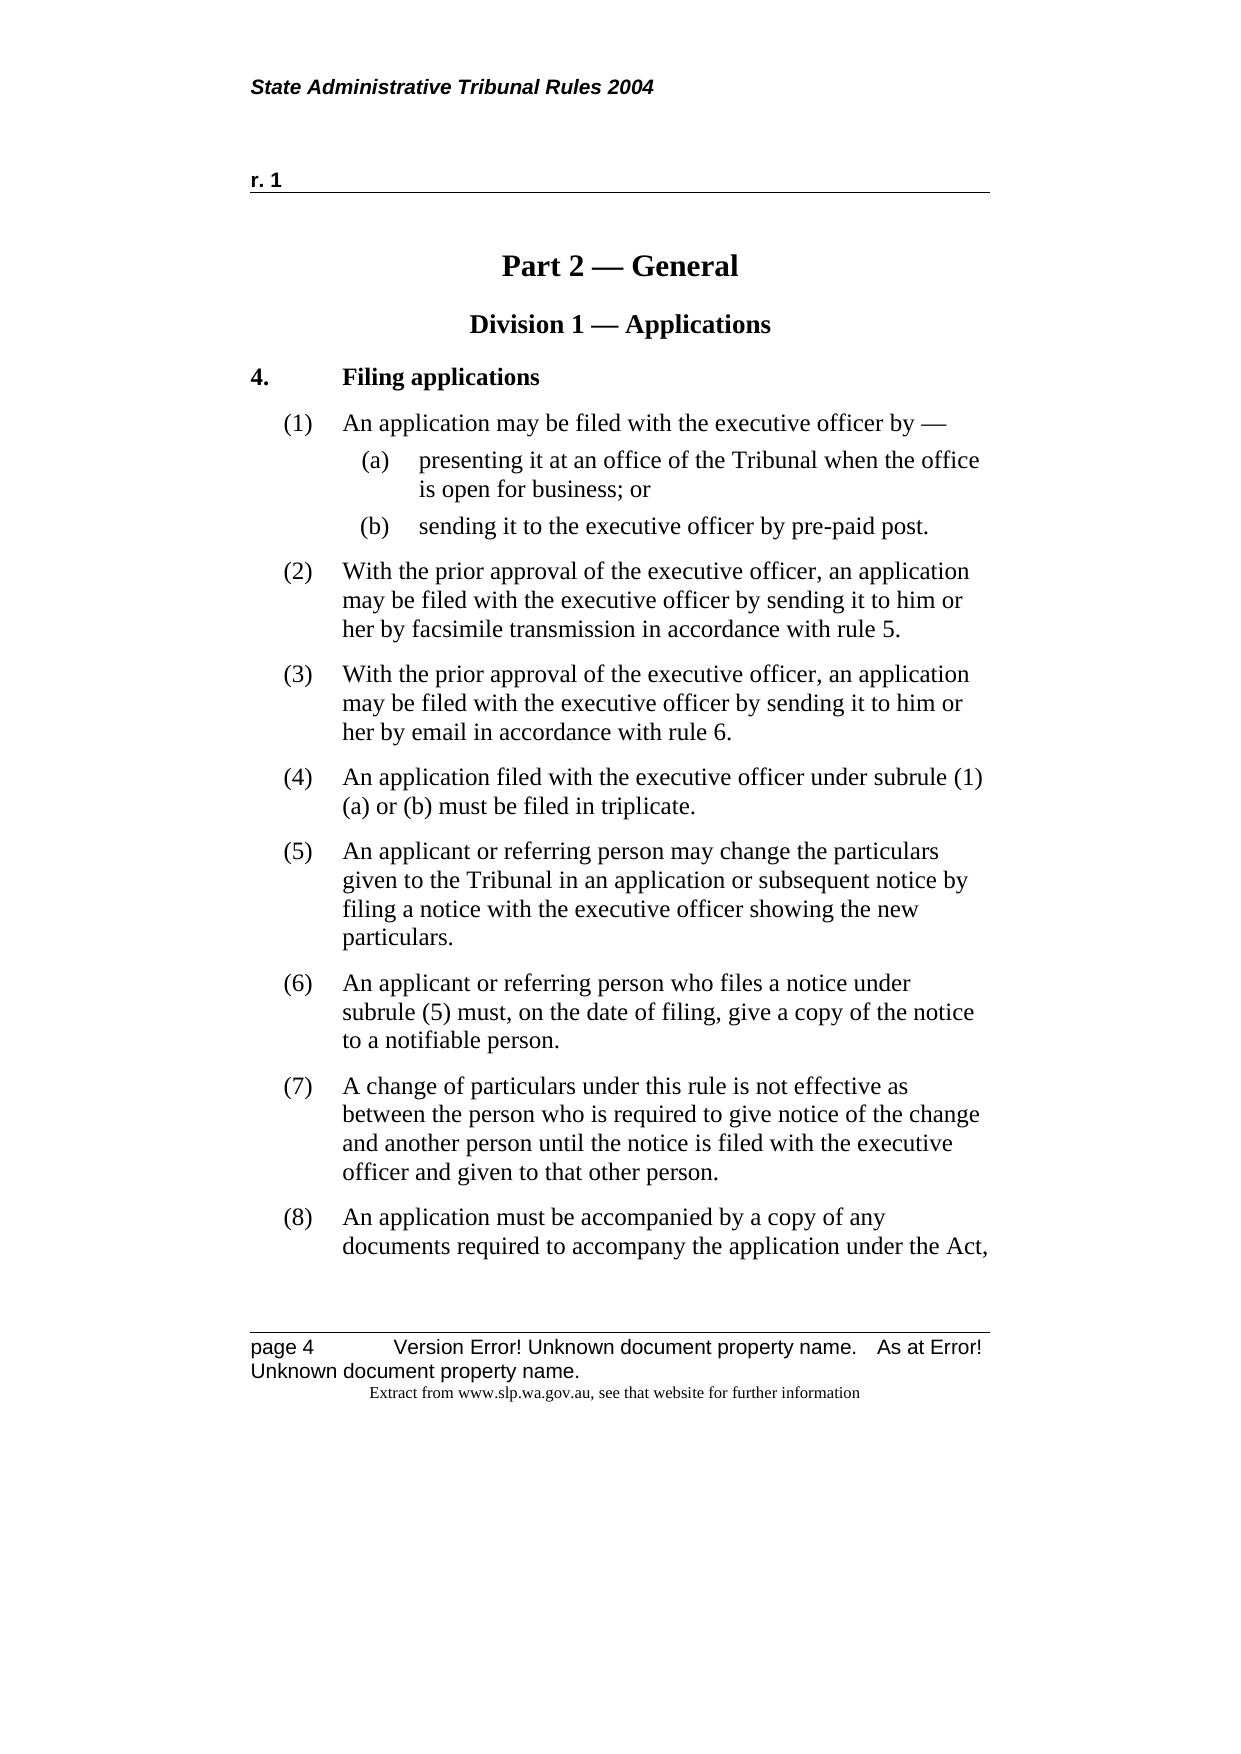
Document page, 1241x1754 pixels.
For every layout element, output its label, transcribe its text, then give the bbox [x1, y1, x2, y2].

text (4) An application filed with the executive officer under subrule (1)(a) or (b) must be filed in triplicate. [250, 762, 990, 819]
text (1) An application may be filed with the executive officer by — [250, 408, 990, 437]
text (6) An applicant or referring person who files a notice under subrule (5) must, on the date of filing, give a copy of the notice to a notifiable person. [250, 968, 990, 1054]
text (7) A change of particulars under this rule is not effective as between the person who is required to give notice of the change and another person until the notice is filed with the executive officer and given to that other person. [250, 1071, 990, 1186]
text (5) An applicant or referring person may change the particulars given to the Tribunal in an application or subsequent notice by filing a notice with the executive officer showing the new particulars. [250, 836, 990, 951]
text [250, 1202, 990, 1260]
text (b) sending it to the executive officer by pre-paid post. [250, 511, 990, 539]
subtitle Part 2 — General [250, 247, 990, 283]
subtitle 4. Filing applications [250, 362, 990, 391]
text (3) With the prior approval of the executive officer, an application may be filed with the executive officer by sending it to him or her by email in accordance with rule 6. [250, 659, 990, 745]
text (a) presenting it at an office of the Tribunal when the office is open for business; or [250, 445, 990, 502]
subtitle Division 1 — Applications [250, 308, 990, 339]
text (2) With the prior approval of the executive officer, an application may be filed with the executive officer by sending it to him or her by facsimile transmission in accordance with rule 5. [250, 556, 990, 642]
